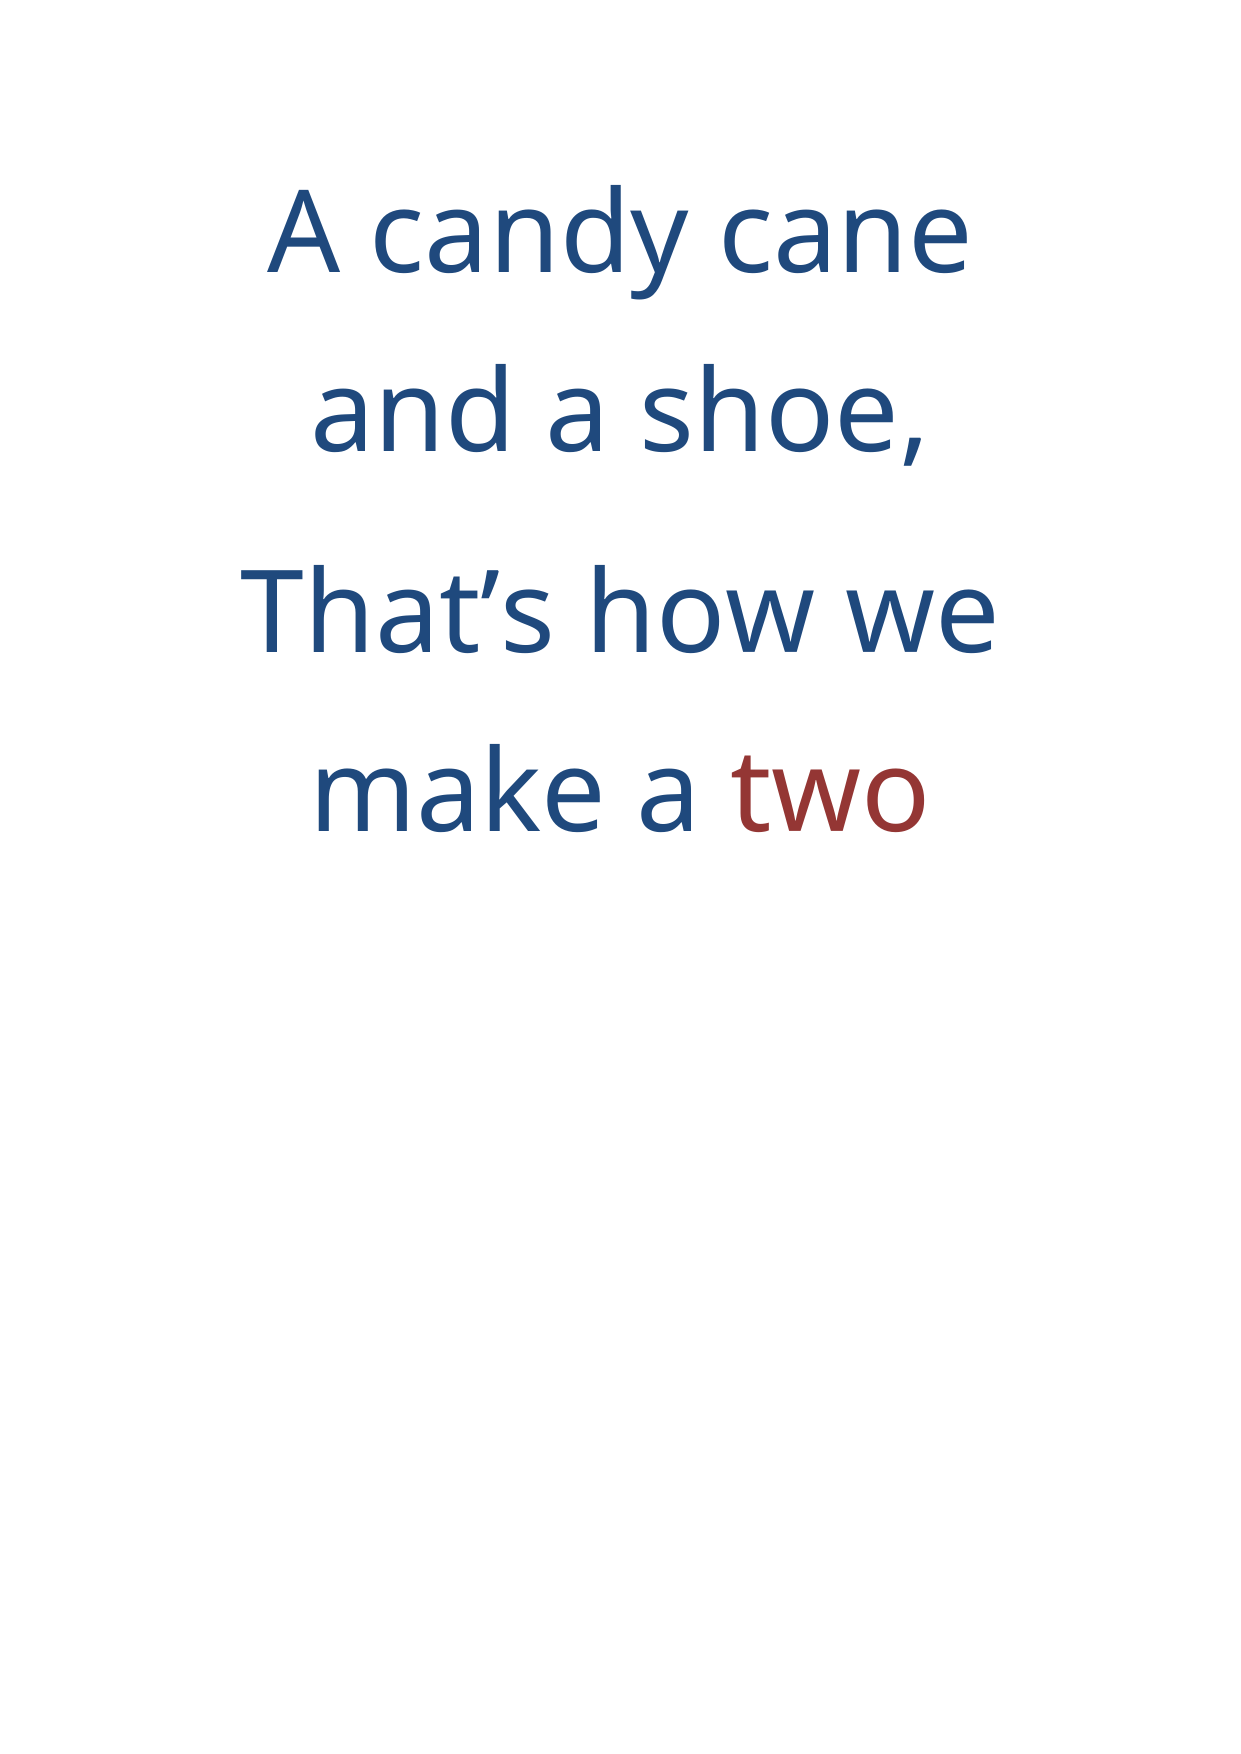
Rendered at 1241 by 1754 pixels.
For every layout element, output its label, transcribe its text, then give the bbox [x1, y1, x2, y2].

text That’s how we make a two [150, 529, 1090, 865]
text A candy cane and a shoe, [150, 150, 1090, 485]
